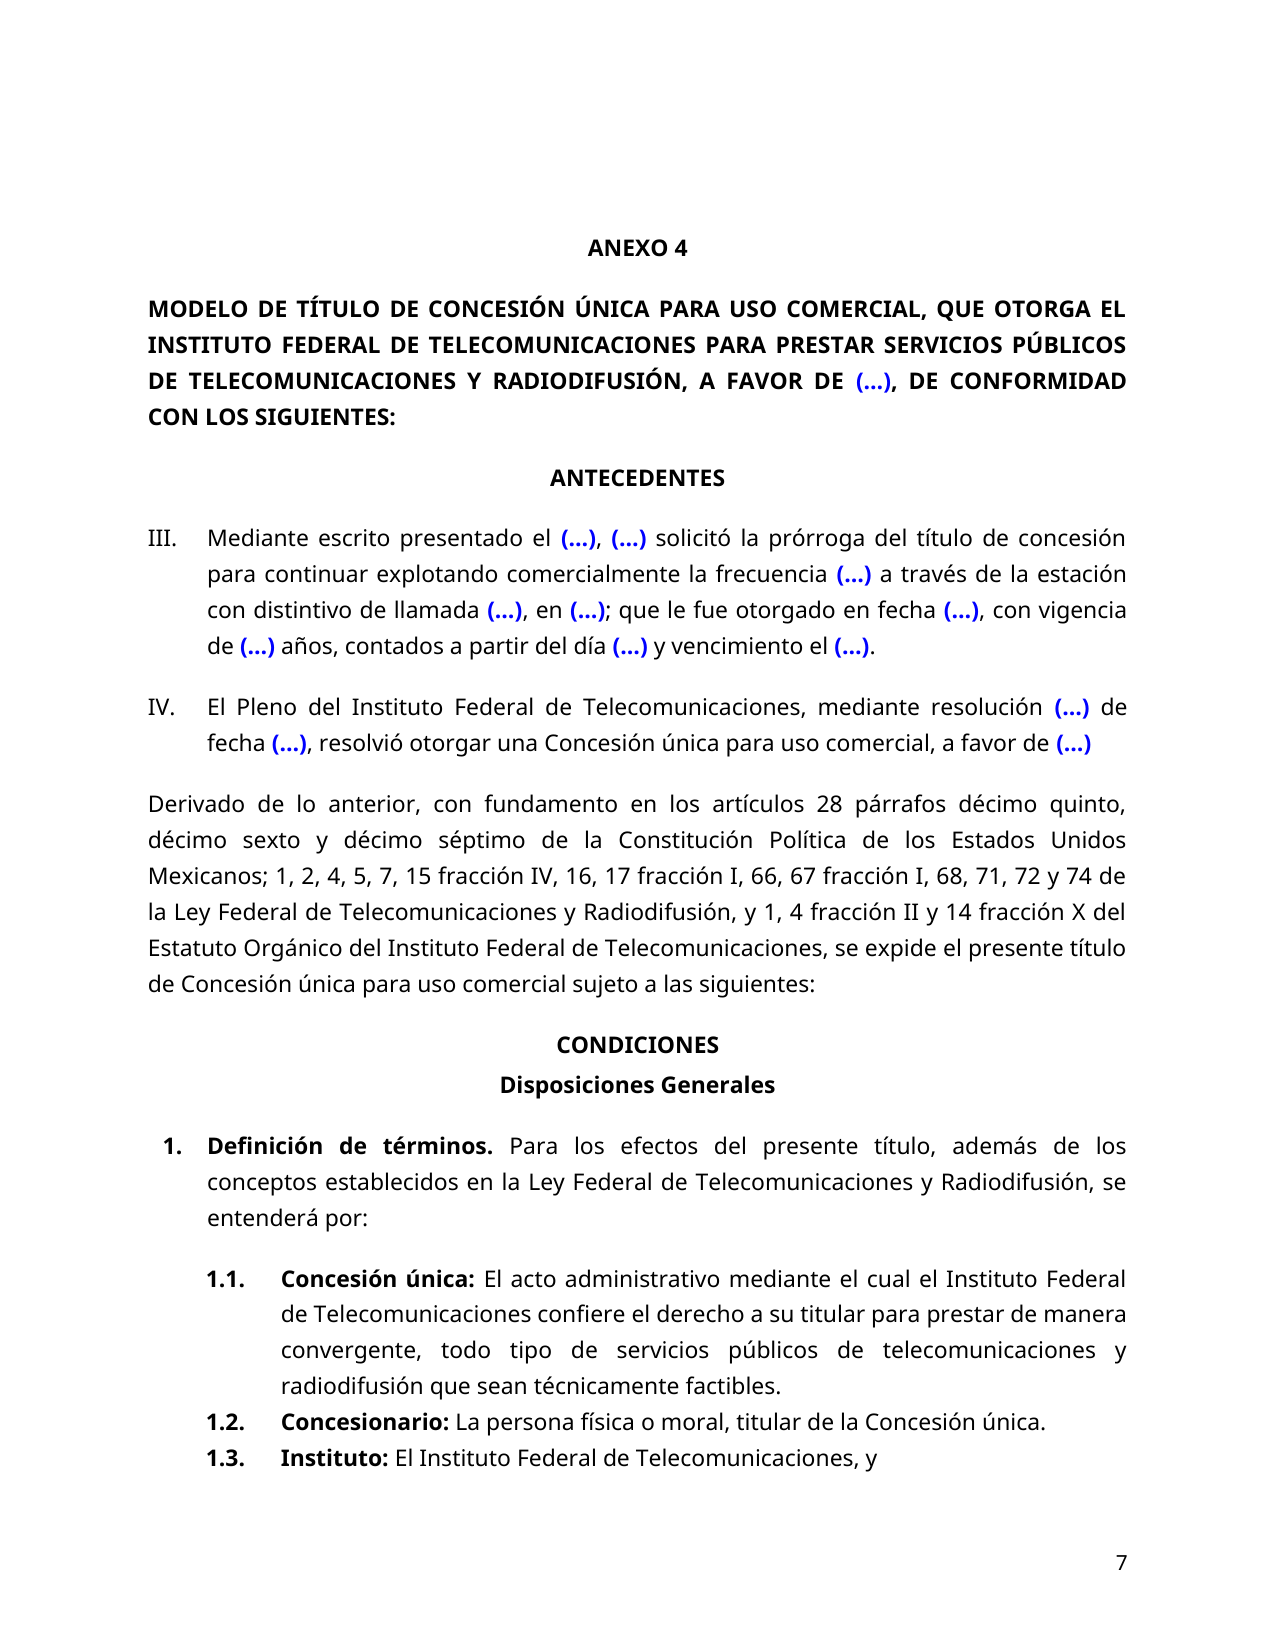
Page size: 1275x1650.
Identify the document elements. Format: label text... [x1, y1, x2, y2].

list Concesionario: La persona física o moral, titular de la Concesión única. [206, 1406, 1127, 1437]
text Derivado de lo anterior, con fundamento en los artículos 28 párrafos décimo quinto, décimo sexto y décimo séptimo de la Constitución Política de los Estados Unidos Mexicanos; 1, 2, 4, 5, 7, 15 fracción IV, 16, 17 fracción I, 66, 67 fracción I, 68, 71, 72 y 74 de la Ley Federal de Telecomunicaciones y Radiodifusión, y 1, 4 fracción II y 14 fracción X del Estatuto Orgánico del Instituto Federal de Telecomunicaciones, se expide el presente título de Concesión única para uso comercial sujeto a las siguientes: [148, 788, 1127, 999]
subtitle ANEXO 4 [148, 232, 1127, 263]
list Mediante escrito presentado el (…), (…) solicitó la prórroga del título de concesión para continuar explotando comercialmente la frecuencia (…) a través de la estación con distintivo de llamada (…), en (…); que le fue otorgado en fecha (…), con vigencia de (…) años, contados a partir del día (…) y vencimiento el (…). [148, 522, 1127, 661]
list El Pleno del Instituto Federal de Telecomunicaciones, mediante resolución (…) de fecha (…), resolvió otorgar una Concesión única para uso comercial, a favor de (…) [148, 691, 1127, 758]
subtitle Disposiciones Generales [148, 1069, 1127, 1100]
list Definición de términos. Para los efectos del presente título, además de los conceptos establecidos en la Ley Federal de Telecomunicaciones y Radiodifusión, se entenderá por: [162, 1130, 1127, 1233]
text MODELO DE TÍTULO DE CONCESIÓN ÚNICA PARA USO COMERCIAL, QUE OTORGA EL INSTITUTO FEDERAL DE TELECOMUNICACIONES PARA PRESTAR SERVICIOS PÚBLICOS DE TELECOMUNICACIONES Y RADIODIFUSIÓN, A FAVOR DE (…), DE CONFORMIDAD CON LOS SIGUIENTES: [148, 293, 1127, 432]
list Concesión única: El acto administrativo mediante el cual el Instituto Federal de Telecomunicaciones confiere el derecho a su titular para prestar de manera convergente, todo tipo de servicios públicos de telecomunicaciones y radiodifusión que sean técnicamente factibles. [206, 1262, 1127, 1402]
list Instituto: El Instituto Federal de Telecomunicaciones, y [206, 1442, 1127, 1473]
subtitle ANTECEDENTES [148, 461, 1127, 493]
subtitle CONDICIONES [148, 1029, 1127, 1060]
